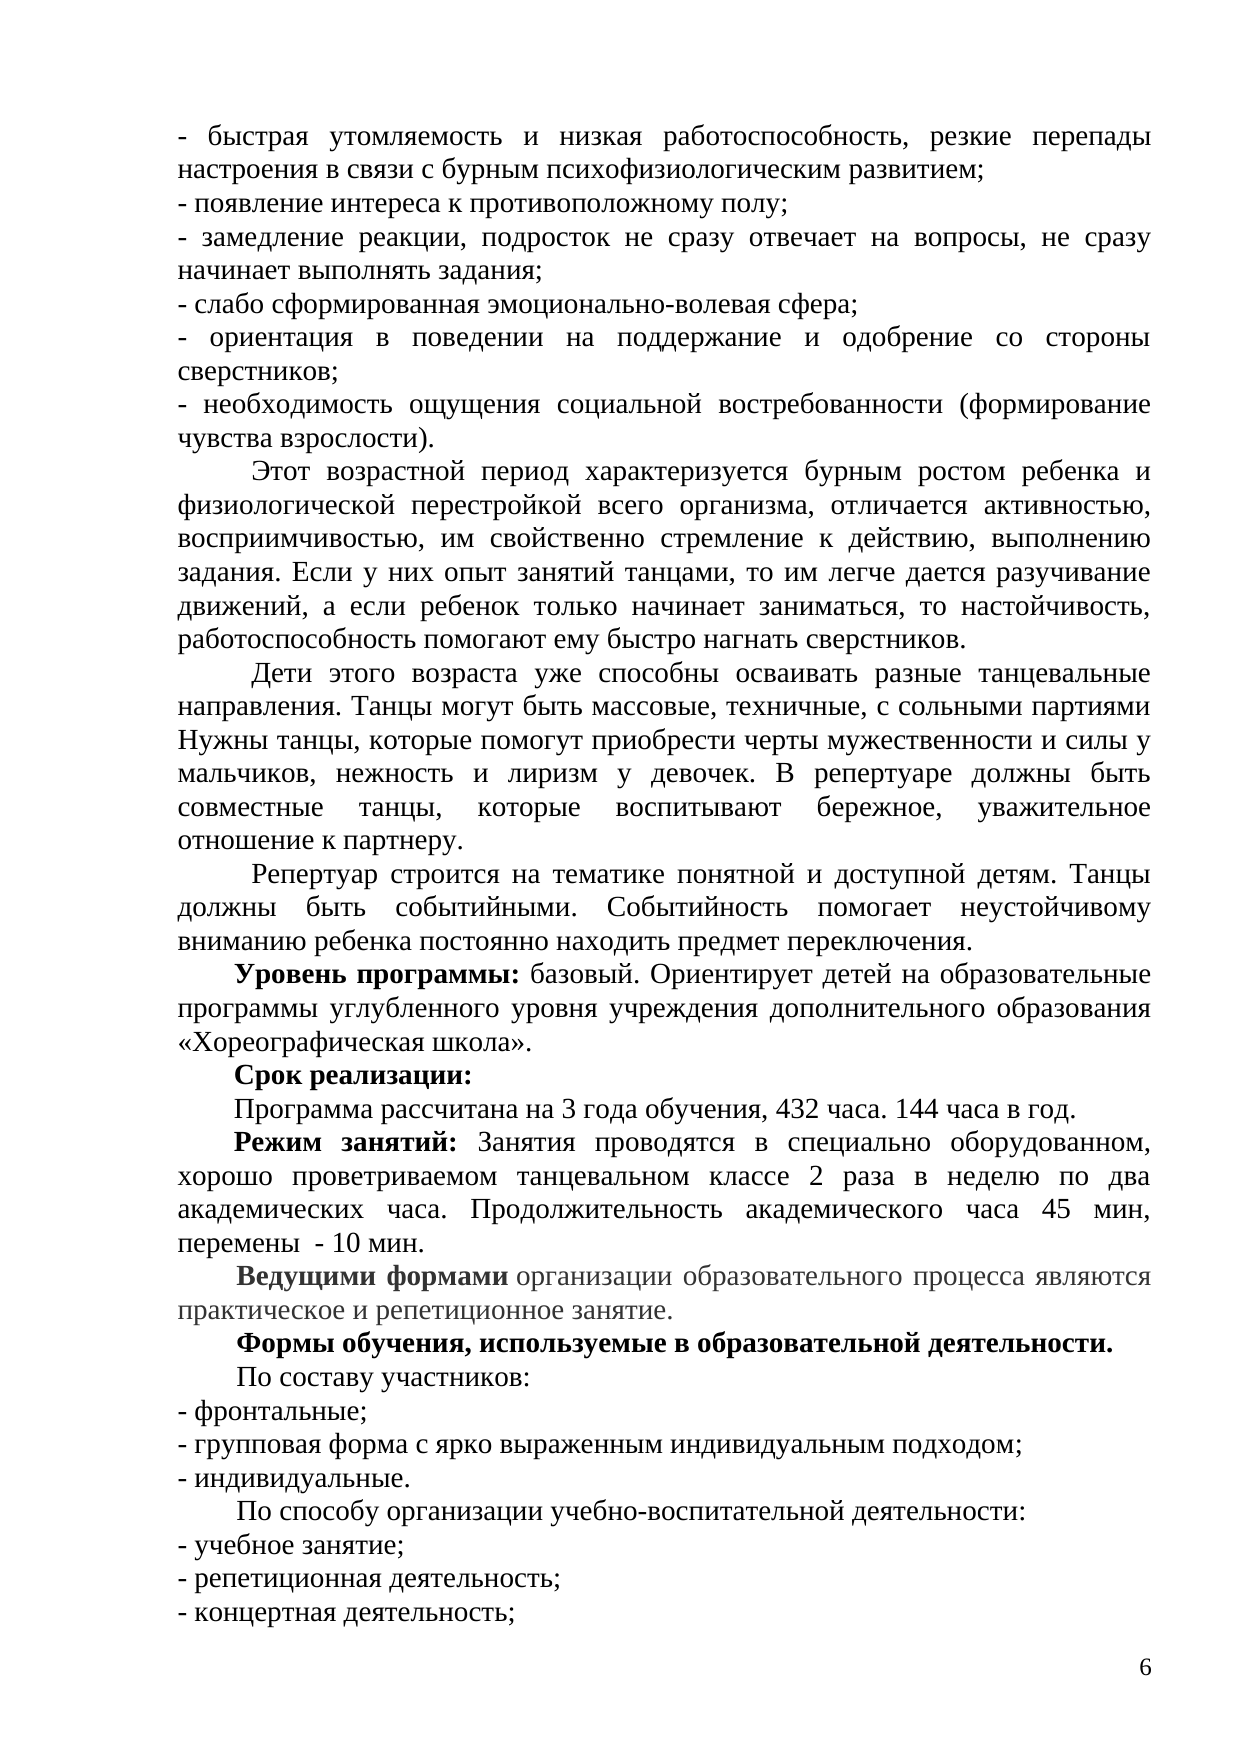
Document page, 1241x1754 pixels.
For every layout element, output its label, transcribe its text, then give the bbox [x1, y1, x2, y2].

text - групповая форма с ярко выраженным индивидуальным подходом; [177, 1426, 1152, 1460]
list - быстрая утомляемость и низкая работоспособность, резкие перепады настроения в связи с бурным психофизиологическим развитием; [140, 118, 1152, 185]
text Программа рассчитана на 3 года обучения, 432 часа. 144 часа в год. [177, 1091, 1152, 1124]
text Формы обучения, используемые в образовательной деятельности. [177, 1326, 1152, 1359]
list - необходимость ощущения социальной востребованности (формирование чувства взрослости). [140, 386, 1152, 453]
text Уровень программы: базовый. Ориентирует детей на образовательные программы углубленного уровня учреждения дополнительного образования «Хореографическая школа». [177, 957, 1152, 1057]
list - появление интереса к противоположному полу; [140, 185, 1152, 219]
list - слабо сформированная эмоционально-волевая сфера; [140, 286, 1152, 319]
text Ведущими формами организации образовательного процесса являются практическое и репетиционное занятие. [177, 1258, 1152, 1326]
text По способу организации учебно-воспитательной деятельности: [177, 1493, 1152, 1527]
text - учебное занятие; [177, 1527, 1152, 1560]
text - концертная деятельность; [177, 1594, 1152, 1627]
text Этот возрастной период характеризуется бурным ростом ребенка и физиологической перестройкой всего организма, отличается активностью, восприимчивостью, им свойственно стремление к действию, выполнению задания. Если у них опыт занятий танцами, то им легче дается разучивание движений, а если ребенок только начинает заниматься, то настойчивость, работоспособность помогают ему быстро нагнать сверстников. [177, 453, 1152, 655]
text - фронтальные; [177, 1393, 1152, 1426]
text - репетиционная деятельность; [177, 1560, 1152, 1594]
text - индивидуальные. [177, 1460, 1152, 1493]
text Срок реализации: [177, 1057, 1152, 1091]
text Режим занятий: Занятия проводятся в специально оборудованном, хорошо проветриваемом танцевальном классе 2 раза в неделю по два академических часа. Продолжительность академического часа 45 мин, перемены - 10 мин. [177, 1124, 1152, 1258]
text Дети этого возраста уже способны осваивать разные танцевальные направления. Танцы могут быть массовые, техничные, с сольными партиями Нужны танцы, которые помогут приобрести черты мужественности и силы у мальчиков, нежность и лиризм у девочек. В репертуаре должны быть совместные танцы, которые воспитывают бережное, уважительное отношение к партнеру. [177, 655, 1152, 856]
text По составу участников: [177, 1359, 1152, 1393]
text Репертуар строится на тематике понятной и доступной детям. Танцы должны быть событийными. Событийность помогает неустойчивому вниманию ребенка постоянно находить предмет переключения. [177, 856, 1152, 957]
list - замедление реакции, подросток не сразу отвечает на вопросы, не сразу начинает выполнять задания; [140, 219, 1152, 286]
list - ориентация в поведении на поддержание и одобрение со стороны сверстников; [140, 319, 1152, 386]
